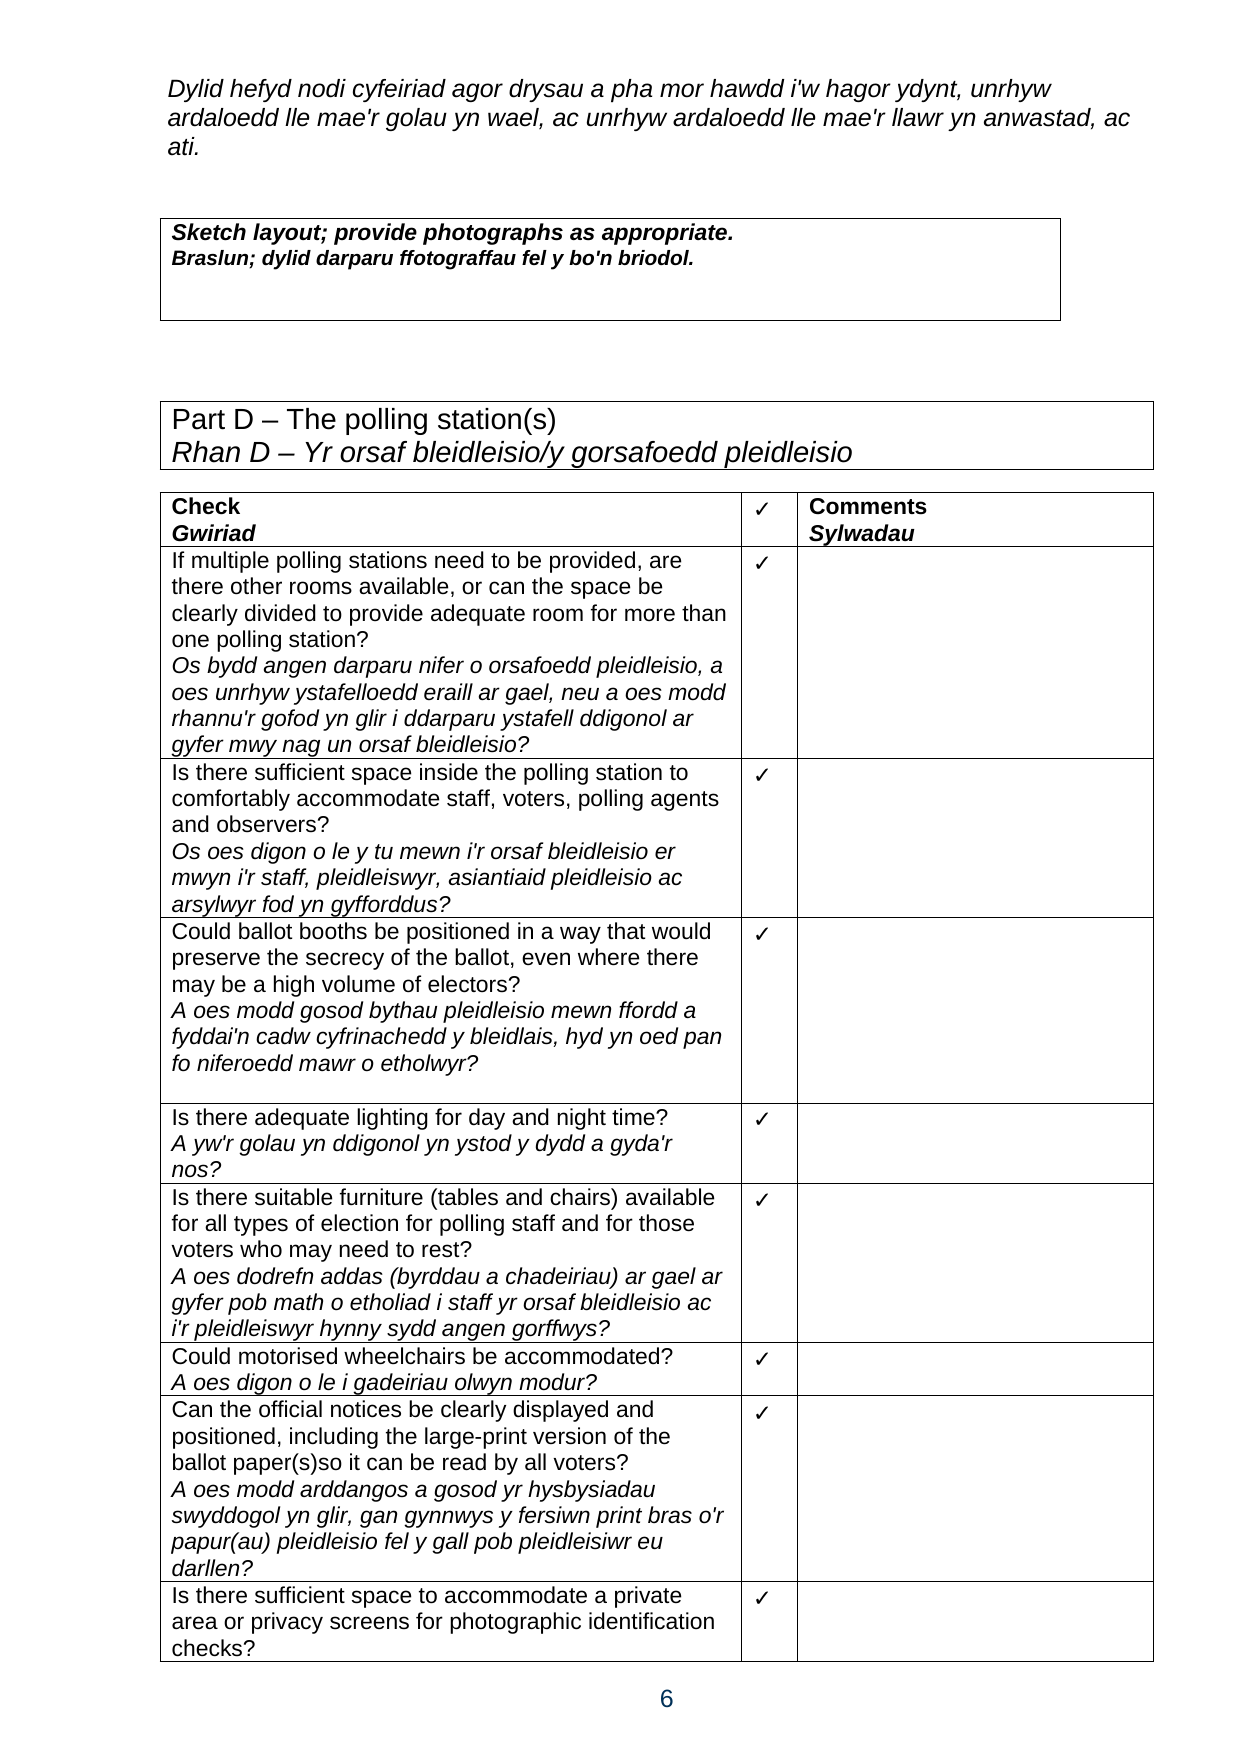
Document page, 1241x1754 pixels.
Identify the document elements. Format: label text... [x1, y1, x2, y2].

table_cell ✓ [742, 1184, 797, 1342]
table_cell Could ballot booths be positioned in a way that would preserve the secrecy of the ballot, even where there may be a high volume of electors? A oes modd gosod bythau pleidleisio mewn ffordd a fyddai'n cadw cyfrinachedd y bleidlais, hyd yn oed pan fo niferoedd mawr o etholwyr? [161, 918, 741, 1102]
table_header Part D – The polling station(s) Rhan D – Yr orsaf bleidleisio/y gorsafoedd pleidleisio [161, 402, 1153, 469]
table_cell Is there suitable furniture (tables and chairs) available for all types of election for polling staff and for those voters who may need to rest? A oes dodrefn addas (byrddau a chadeiriau) ar gael ar gyfer pob math o etholiad i staff yr orsaf bleidleisio ac i'r pleidleiswyr hynny sydd angen gorffwys? [161, 1184, 741, 1342]
table_cell ✓ [742, 918, 797, 1102]
table_cell [798, 1396, 1153, 1581]
table_cell [798, 1343, 1153, 1395]
table_cell ✓ [742, 1396, 797, 1581]
table_cell [798, 547, 1153, 758]
table_cell [798, 918, 1153, 1102]
table_cell [798, 1104, 1153, 1182]
table_cell ✓ [742, 759, 797, 917]
table_cell Is there adequate lighting for day and night time? A yw'r golau yn ddigonol yn ystod y dydd a gyda'r nos? [161, 1104, 741, 1182]
table_cell Could motorised wheelchairs be accommodated? A oes digon o le i gadeiriau olwyn modur? [161, 1343, 741, 1395]
table_header Sketch layout; provide photographs as appropriate. Braslun; dylid darparu ffotograffau fel y bo'n briodol. [161, 219, 1060, 320]
table_header ✓ [742, 493, 797, 546]
table_cell [798, 1582, 1153, 1661]
table_cell Is there sufficient space inside the polling station to comfortably accommodate staff, voters, polling agents and observers? Os oes digon o le y tu mewn i'r orsaf bleidleisio er mwyn i'r staff, pleidleiswyr, asiantiaid pleidleisio ac arsylwyr fod yn gyfforddus? [161, 759, 741, 917]
table_cell If multiple polling stations need to be provided, are there other rooms available, or can the space be clearly divided to provide adequate room for more than one polling station? Os bydd angen darparu nifer o orsafoedd pleidleisio, a oes unrhyw ystafelloedd eraill ar gael, neu a oes modd rhannu'r gofod yn glir i ddarparu ystafell ddigonol ar gyfer mwy nag un orsaf bleidleisio? [161, 547, 741, 758]
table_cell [161, 1582, 741, 1661]
table_header Comments Sylwadau [798, 493, 1153, 546]
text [167, 74, 1166, 161]
table_header Check Gwiriad [161, 493, 741, 546]
table_cell Can the official notices be clearly displayed and positioned, including the large-print version of the ballot paper(s)so it can be read by all voters? A oes modd arddangos a gosod yr hysbysiadau swyddogol yn glir, gan gynnwys y fersiwn print bras o'r papur(au) pleidleisio fel y gall pob pleidleisiwr eu darllen? [161, 1396, 741, 1581]
table_cell ✓ [742, 1343, 797, 1395]
table_cell [798, 1184, 1153, 1342]
table_cell ✓ [742, 1104, 797, 1182]
table_cell [798, 759, 1153, 917]
table_cell ✓ [742, 547, 797, 758]
table_cell ✓ [742, 1582, 797, 1661]
